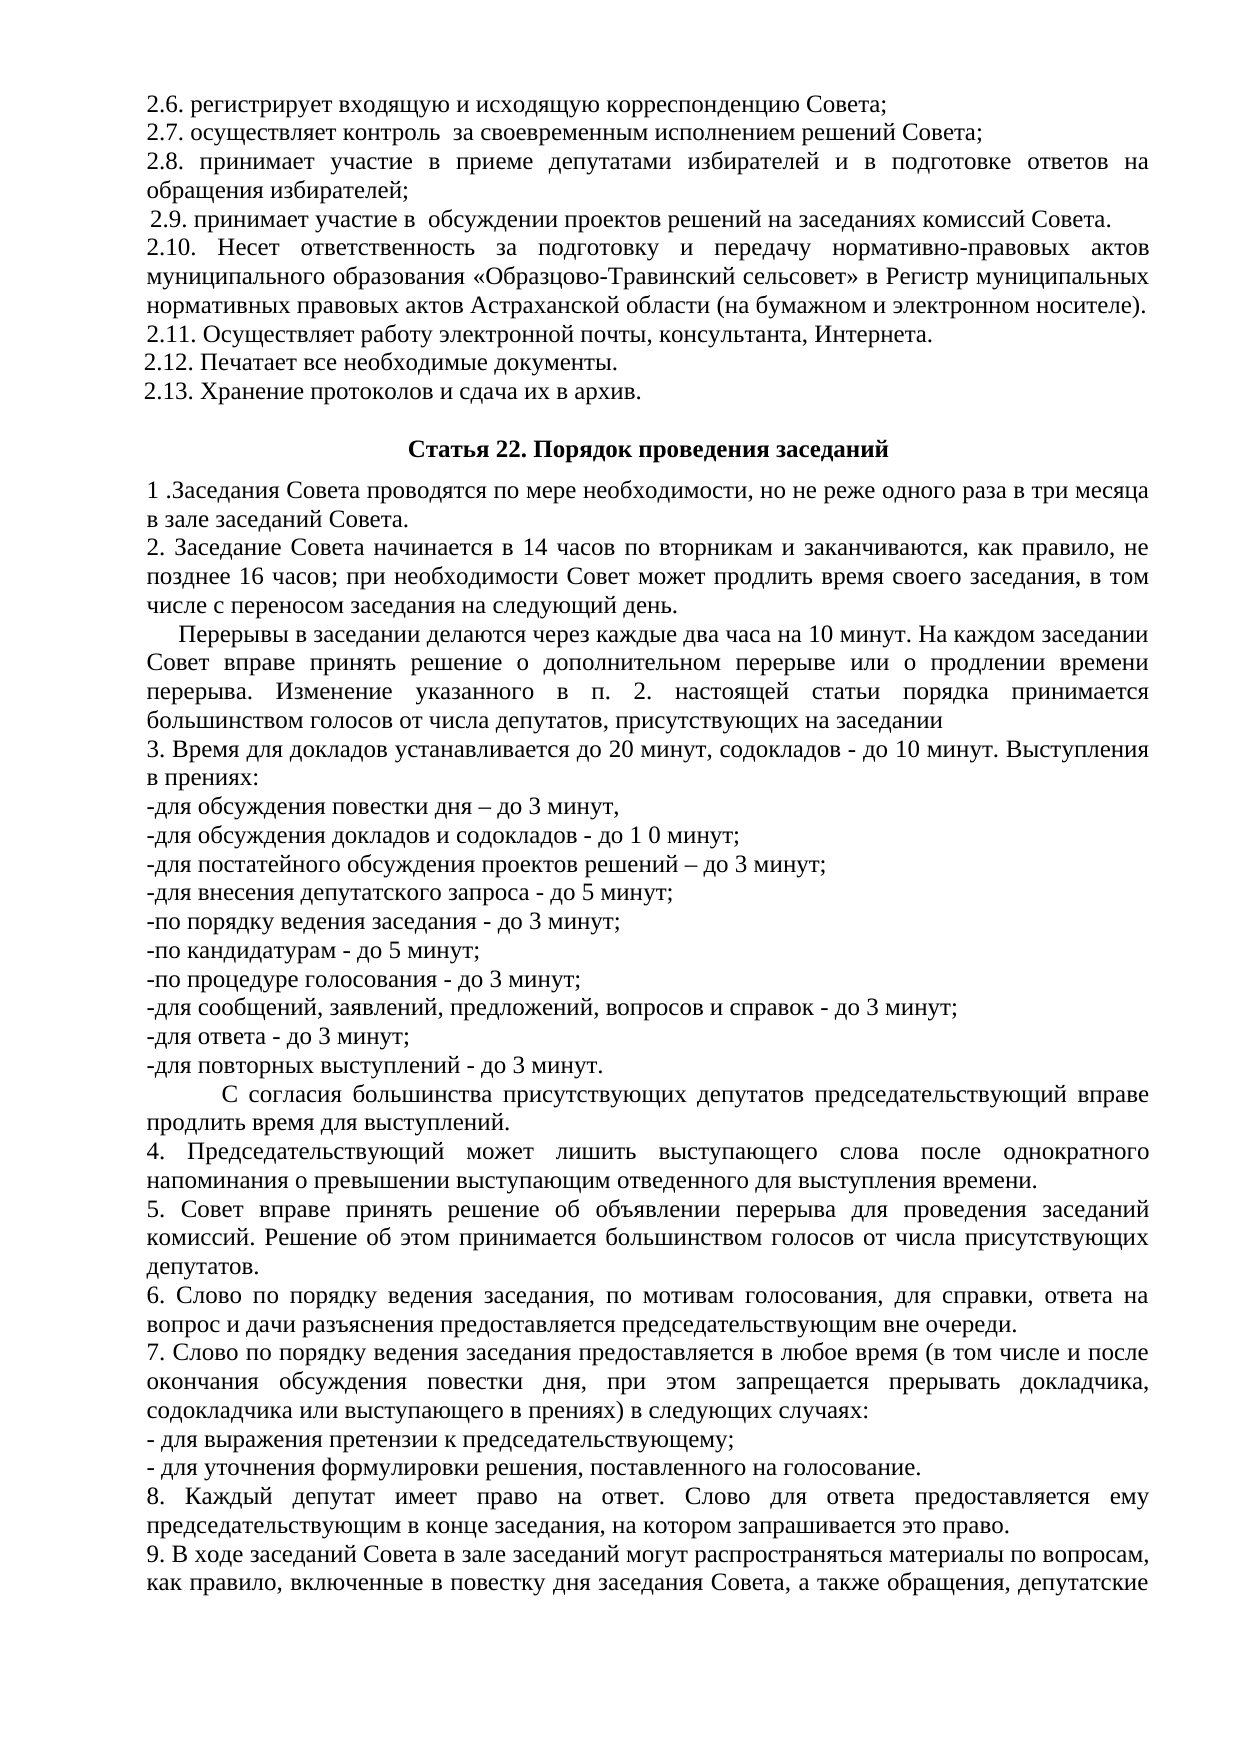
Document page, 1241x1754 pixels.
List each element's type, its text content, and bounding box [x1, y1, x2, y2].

text 2.8. принимает участие в приеме депутатами избирателей и в подготовке ответов на обращения избирателей; [146, 146, 1150, 204]
text 2.12. Печатает все необходимые документы. [87, 347, 1150, 376]
text 4. Председательствующий может лишить выступающего слова после однократного напоминания о превышении выступающим отведенного для выступления времени. [146, 1136, 1150, 1194]
text 1 .Заседания Совета проводятся по мере необходимости, но не реже одного раза в три месяца в зале заседаний Совета. [146, 475, 1150, 532]
text - для выражения претензии к председательствующему; [146, 1424, 1150, 1452]
text -для сообщений, заявлений, предложений, вопросов и справок - до 3 минут; [146, 992, 1150, 1021]
text -для обсуждения докладов и содокладов - до 1 0 минут; [146, 820, 1150, 849]
text 7. Слово по порядку ведения заседания предоставляется в любое время (в том числе и после окончания обсуждения повестки дня, при этом запрещается прерывать докладчика, содокладчика или выступающего в прениях) в следующих случаях: [146, 1337, 1150, 1424]
text 5. Совет вправе принять решение об объявлении перерыва для проведения заседаний комиссий. Решение об этом принимается большинством голосов от числа присутствующих депутатов. [146, 1194, 1150, 1280]
text 2.7. осуществляет контроль за своевременным исполнением решений Совета; [146, 117, 1150, 146]
text Перерывы в заседании делаются через каждые два часа на 10 минут. На каждом заседании Совет вправе принять решение о дополнительном перерыве или о продлении времени перерыва. Изменение указанного в п. 2. настоящей статьи порядка принимается большинством голосов от числа депутатов, присутствующих на заседании [146, 619, 1150, 734]
text 2.9. принимает участие в обсуждении проектов решений на заседаниях комиссий Совета. [87, 204, 1150, 232]
text - для уточнения формулировки решения, поставленного на голосование. [146, 1452, 1150, 1481]
text 2.11. Осуществляет работу электронной почты, консультанта, Интернета. [146, 319, 1150, 347]
text 2.6. регистрирует входящую и исходящую корреспонденцию Совета; [146, 89, 1150, 117]
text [146, 1539, 1150, 1596]
text 3. Время для докладов устанавливается до 20 минут, содокладов - до 10 минут. Выступления в прениях: [146, 734, 1150, 791]
text 8. Каждый депутат имеет право на ответ. Слово для ответа предоставляется ему председательствующим в конце заседания, на котором запрашивается это право. [146, 1481, 1150, 1539]
text -по процедуре голосования - до 3 минут; [146, 964, 1150, 992]
text -по кандидатурам - до 5 минут; [146, 935, 1150, 964]
text 6. Слово по порядку ведения заседания, по мотивам голосования, для справки, ответа на вопрос и дачи разъяснения предоставляется председательствующим вне очереди. [146, 1280, 1150, 1337]
text 2.13. Хранение протоколов и сдача их в архив. [87, 376, 1150, 405]
text Статья 22. Порядок проведения заседаний [146, 434, 1150, 462]
text -для ответа - до 3 минут; [146, 1021, 1150, 1050]
text С согласия большинства присутствующих депутатов председательствующий вправе продлить время для выступлений. [146, 1079, 1150, 1136]
text -для постатейного обсуждения проектов решений – до 3 минут; [146, 849, 1150, 877]
text 2. Заседание Совета начинается в 14 часов по вторникам и заканчиваются, как правило, не позднее 16 часов; при необходимости Совет может продлить время своего заседания, в том числе с переносом заседания на следующий день. [146, 532, 1150, 619]
text 2.10. Несет ответственность за подготовку и передачу нормативно-правовых актов муниципального образования «Образцово-Травинский сельсовет» в Регистр муниципальных нормативных правовых актов Астраханской области (на бумажном и электронном носителе). [146, 232, 1150, 319]
text -для внесения депутатского запроса - до 5 минут; [146, 877, 1150, 906]
text -для обсуждения повестки дня – до 3 минут, [146, 791, 1150, 820]
text -для повторных выступлений - до 3 минут. [146, 1050, 1150, 1079]
text -по порядку ведения заседания - до 3 минут; [146, 906, 1150, 935]
